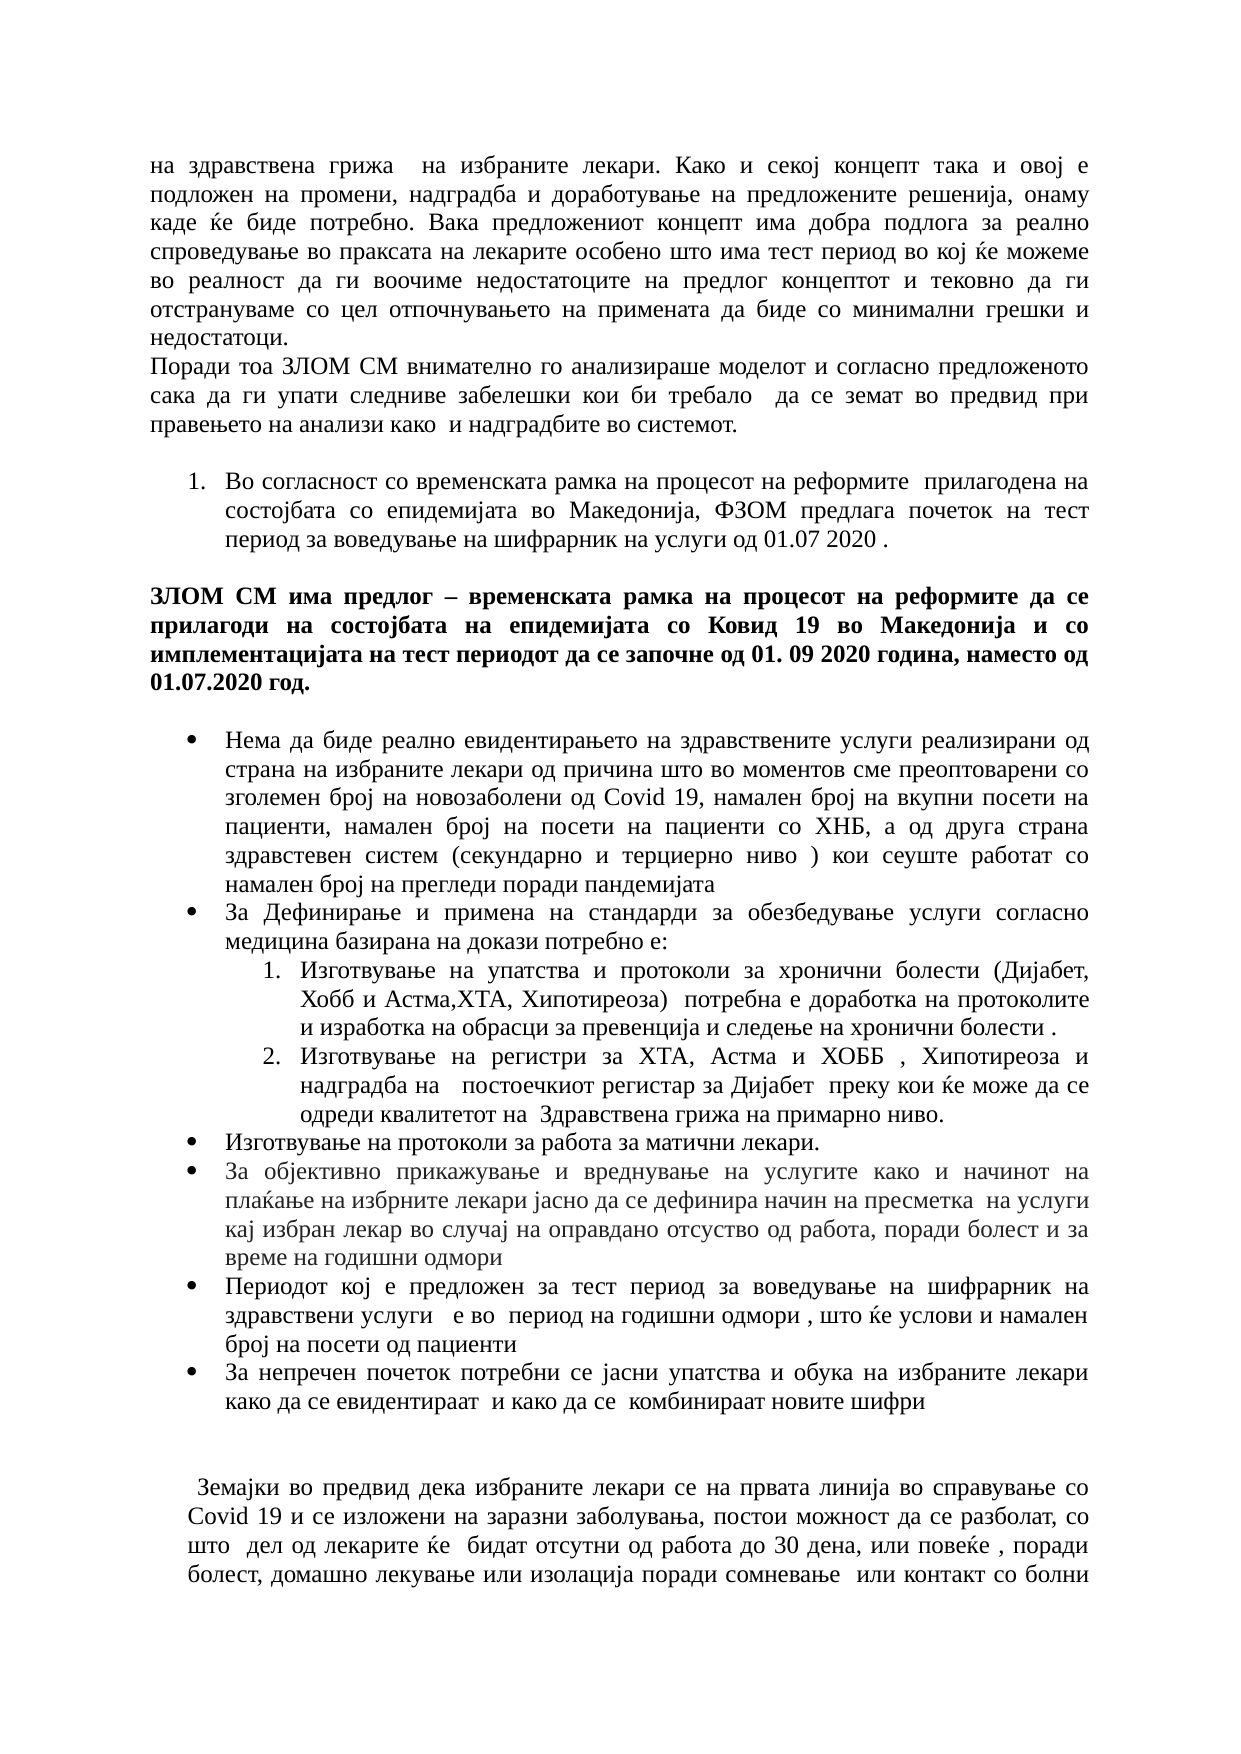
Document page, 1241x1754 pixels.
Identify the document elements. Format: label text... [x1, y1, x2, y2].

list Изготвување на упатства и протоколи за хронични болести (Дијабет, Хобб и Астма,ХТА, Хипотиреоза) потребна е доработка на протоколите и изработка на обрасци за превенција и следење на хронични болести . [262, 955, 1090, 1041]
text Поради тоа ЗЛОМ СМ внимателно го анализираше моделот и согласно предложеното сака да ги упати следниве забелешки кои би требало да се земат во предвид при правењето на анализи како и надградбите во системот. [150, 351, 1090, 437]
list Периодот кој е предложен за тест период за воведување на шифрарник на здравствени услуги е во период на годишни одмори , што ќе услови и намален број на посети од пациенти [187, 1271, 1090, 1357]
list Нема да биде реално евидентирањето на здравствените услуги реализирани од страна на избраните лекари од причина што во моментов сме преоптоварени со зголемен број на новозаболени од Covid 19, намален број на вкупни посети на пациенти, намален број на посети на пациенти со ХНБ, а од друга страна здравстевен систем (секундарно и терциерно ниво ) кои сеуште работат со намален број на прегледи поради пандемијата [187, 725, 1090, 897]
list Изготвување на регистри за ХТА, Астма и ХОББ , Хипотиреоза и надградба на постоечкиот регистар за Дијабет преку кои ќе може да се одреди квалитетот на Здравствена грижа на примарно ниво. [262, 1041, 1090, 1127]
list За Дефинирање и примена на стандарди за обезбедување услуги согласно медицина базирана на докази потребно е: [187, 897, 1090, 955]
list Изготвување на протоколи за работа за матични лекари. [187, 1127, 1090, 1156]
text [150, 150, 1090, 351]
list Во согласност со временската рамка на процесот на реформите прилагодена на состојбата со епидемијата во Македонија, ФЗОМ предлага почеток на тест период за воведување на шифрарник на услуги од 01.07 2020 . [187, 466, 1090, 552]
list За објективно прикажување и вреднување на услугите како и начинот на плаќање на избрните лекари јасно да се дефинира начин на пресметка на услуги кај избран лекар во случај на оправдано отсуство од работа, поради болест и за време на годишни одмори [187, 1156, 1090, 1271]
list За непречен почеток потребни се јасни упатства и обука на избраните лекари како да се евидентираат и како да се комбинираат новите шифри [187, 1357, 1090, 1415]
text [187, 1472, 1090, 1587]
text ЗЛОМ СМ има предлог – временската рамка на процесот на реформите да се прилагоди на состојбата на епидемијата со Ковид 19 во Македонија и со имплементацијата на тест периодот да се започне од 01. 09 2020 година, наместо од 01.07.2020 год. [150, 581, 1090, 696]
